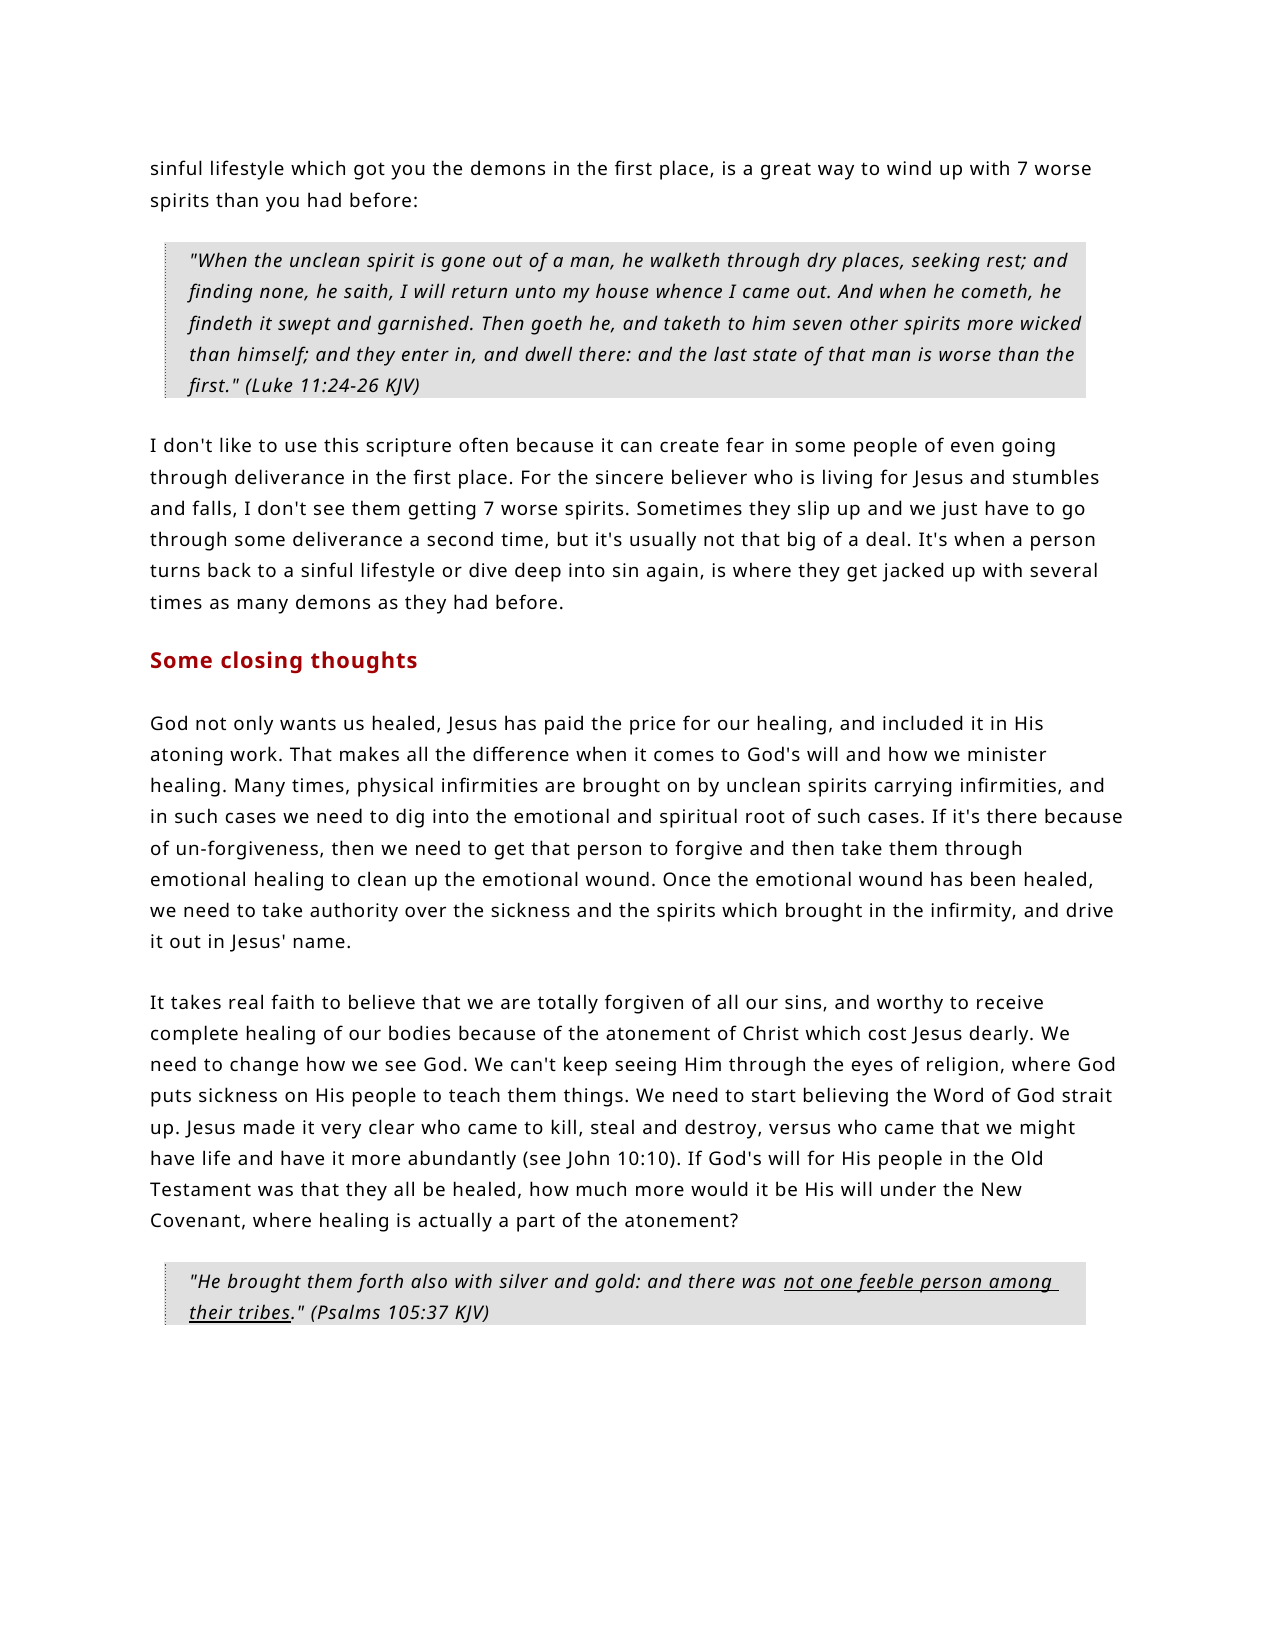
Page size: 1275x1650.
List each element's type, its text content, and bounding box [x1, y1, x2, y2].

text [150, 150, 1125, 212]
text It takes real faith to believe that we are totally forgiven of all our sins, and worthy to receive complete healing of our bodies because of the atonement of Christ which cost Jesus dearly. We need to change how we see God. We can't keep seeing Him through the eyes of religion, where God puts sickness on His people to teach them things. We need to start believing the Word of God strait up. Jesus made it very clear who came to kill, steal and destroy, versus who came that we might have life and have it more abundantly (see John 10:10). If God's will for His people in the Old Testament was that they all be healed, how much more would it be His will under the New Covenant, where healing is actually a part of the atonement? [150, 983, 1125, 1233]
text "When the unclean spirit is gone out of a man, he walketh through dry places, seeking rest; and finding none, he saith, I will return unto my house whence I came out. And when he cometh, he findeth it swept and garnished. Then goeth he, and taketh to him seven other spirits more wicked than himself; and they enter in, and dwell there: and the last state of that man is worse than the first." (Luke 11:24-26 KJV) [164, 242, 1086, 398]
text I don't like to use this scripture often because it can create fear in some people of even going through deliverance in the first place. For the sincere believer who is living for Jesus and stumbles and falls, I don't see them getting 7 worse spirits. Sometimes they slip up and we just have to go through some deliverance a second time, but it's usually not that big of a deal. It's when a person turns back to a sinful lifestyle or dive deep into sin again, is where they get jacked up with several times as many demons as they had before. [150, 427, 1125, 614]
text God not only wants us healed, Jesus has paid the price for our healing, and included it in His atoning work. That makes all the difference when it comes to God's will and how we minister healing. Many times, physical infirmities are brought on by unclean spirits carrying infirmities, and in such cases we need to dig into the emotional and spiritual root of such cases. If it's there because of un-forgiveness, then we need to get that person to forgive and then take them through emotional healing to clean up the emotional wound. Once the emotional wound has been healed, we need to take authority over the sickness and the spirits which brought in the infirmity, and drive it out in Jesus' name. [150, 704, 1125, 954]
text "He brought them forth also with silver and gold: and there was not one feeble person among their tribes." (Psalms 105:37 KJV) [164, 1262, 1086, 1325]
text Some closing thoughts [150, 644, 1125, 675]
